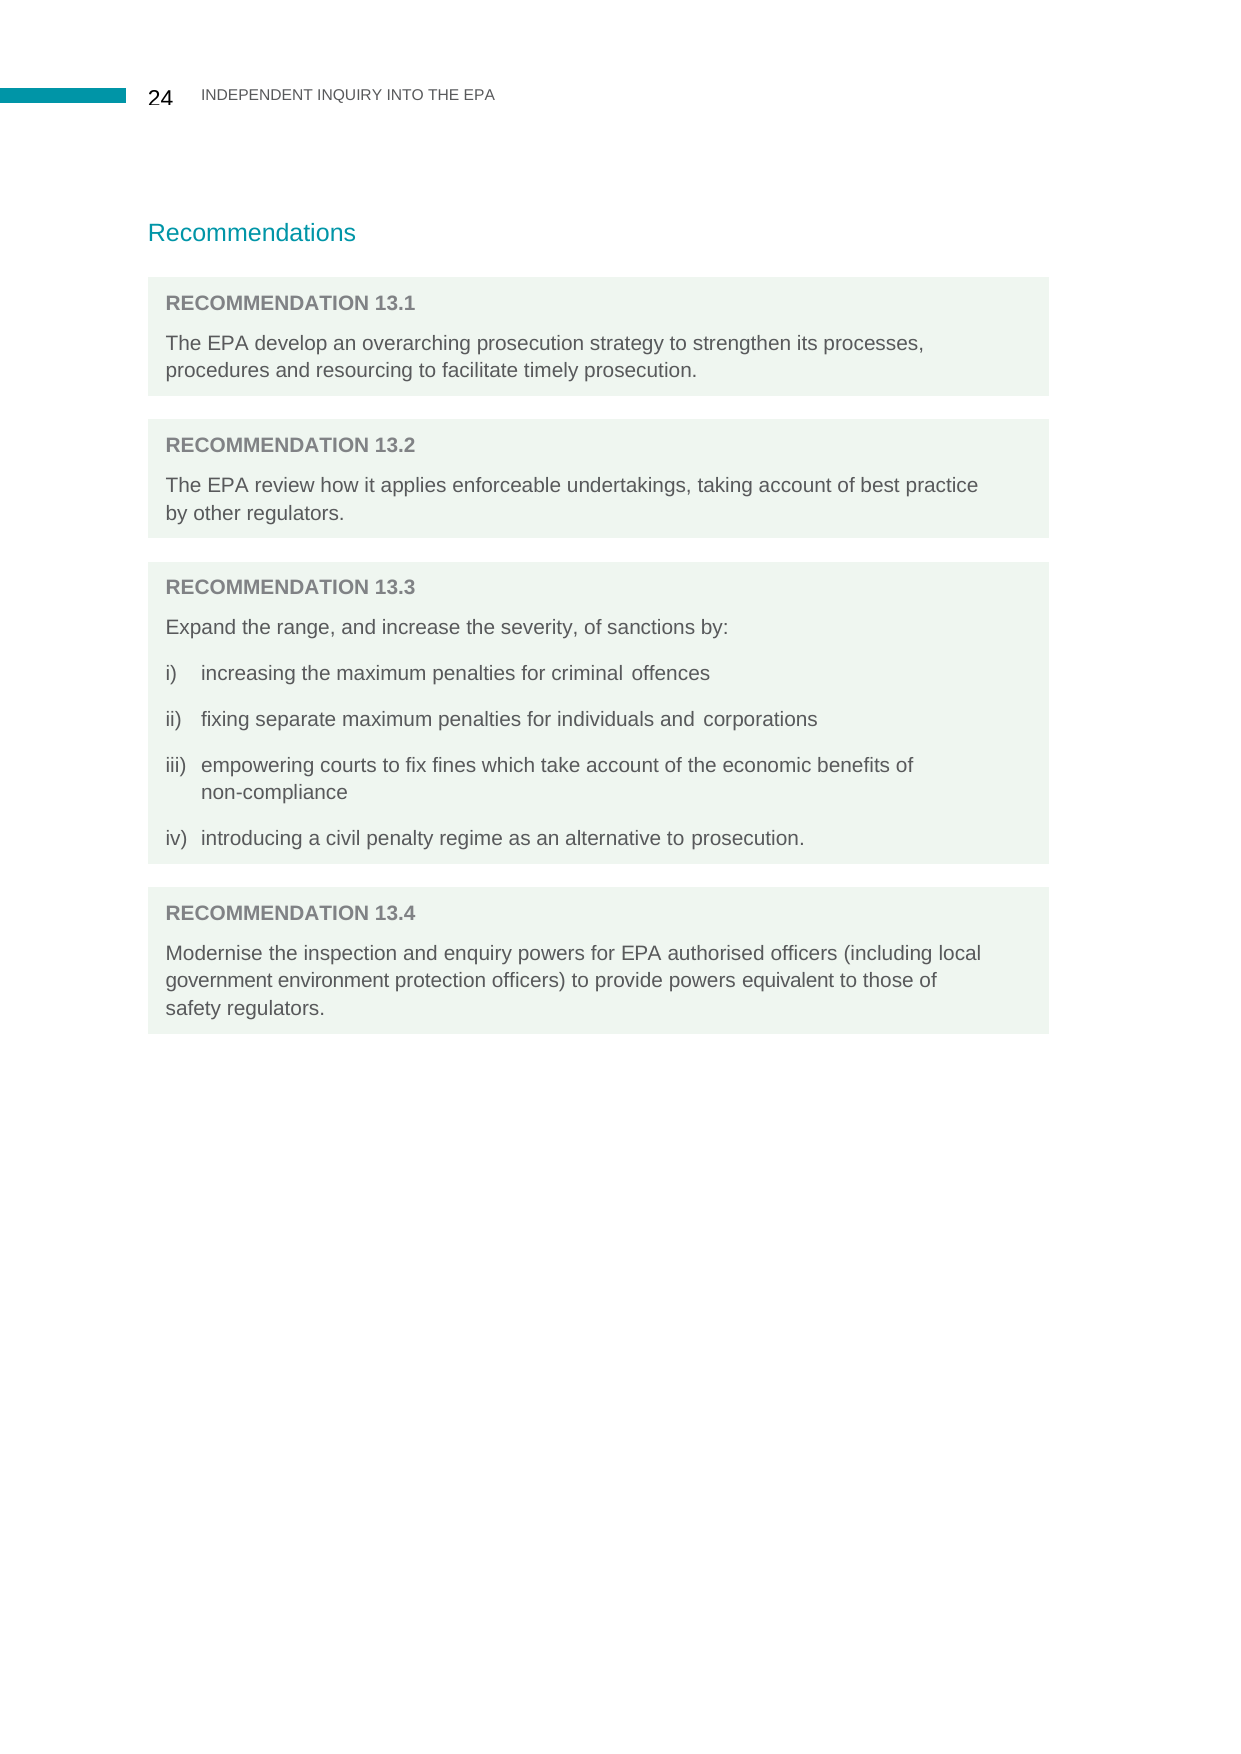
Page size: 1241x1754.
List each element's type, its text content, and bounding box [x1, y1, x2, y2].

subtitle Recommendations [148, 218, 983, 247]
